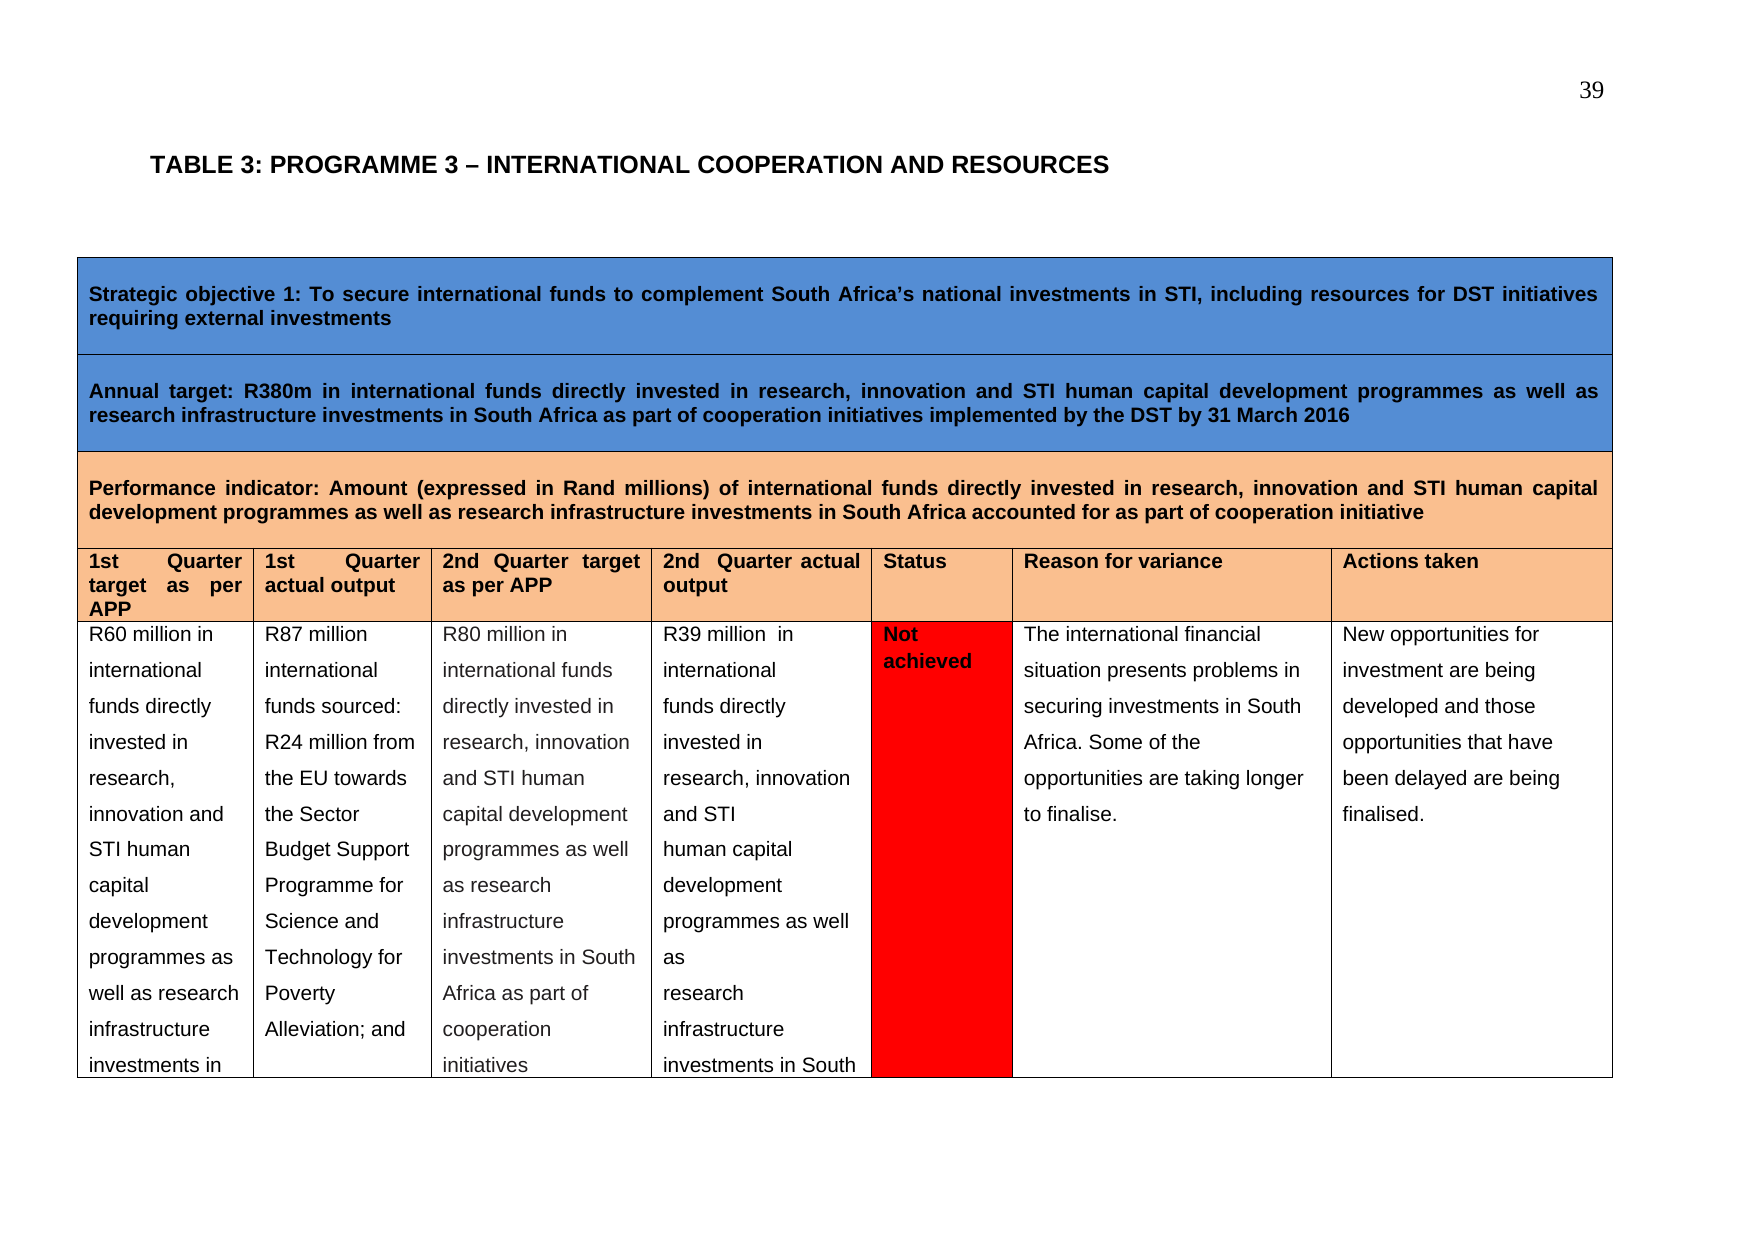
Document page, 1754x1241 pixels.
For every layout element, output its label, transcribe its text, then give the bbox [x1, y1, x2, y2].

table_cell Reason for variance [1013, 549, 1331, 621]
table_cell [78, 622, 253, 1077]
table_cell Annual target: R380m in international funds directly invested in research, innovation and STI human capital development programmes as well as research infrastructure investments in South Africa as part of cooperation initiatives implemented by the DST by 31 March 2016 [78, 355, 1612, 451]
table_cell 1st Quarter actual output [254, 549, 431, 621]
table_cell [432, 622, 651, 1077]
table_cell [1013, 622, 1331, 1077]
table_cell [652, 622, 871, 1077]
table_cell Performance indicator: Amount (expressed in Rand millions) of international funds directly invested in research, innovation and STI human capital development programmes as well as research infrastructure investments in South Africa accounted for as part of cooperation initiative [78, 452, 1612, 548]
table_header Strategic objective 1: To secure international funds to complement South Africa’s national investments in STI, including resources for DST initiatives requiring external investments [78, 258, 1612, 354]
table_cell Actions taken [1332, 549, 1612, 621]
table_cell 1st Quarter target as per APP [78, 549, 253, 621]
table_cell 2nd Quarter actual output [652, 549, 871, 621]
table_cell Not achieved [872, 622, 1012, 1077]
table_cell 2nd Quarter target as per APP [432, 549, 651, 621]
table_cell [1332, 622, 1612, 1077]
table_cell Status [872, 549, 1012, 621]
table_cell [254, 622, 431, 1077]
text TABLE 3: PROGRAMME 3 – INTERNATIONAL COOPERATION AND RESOURCES [150, 150, 1604, 179]
